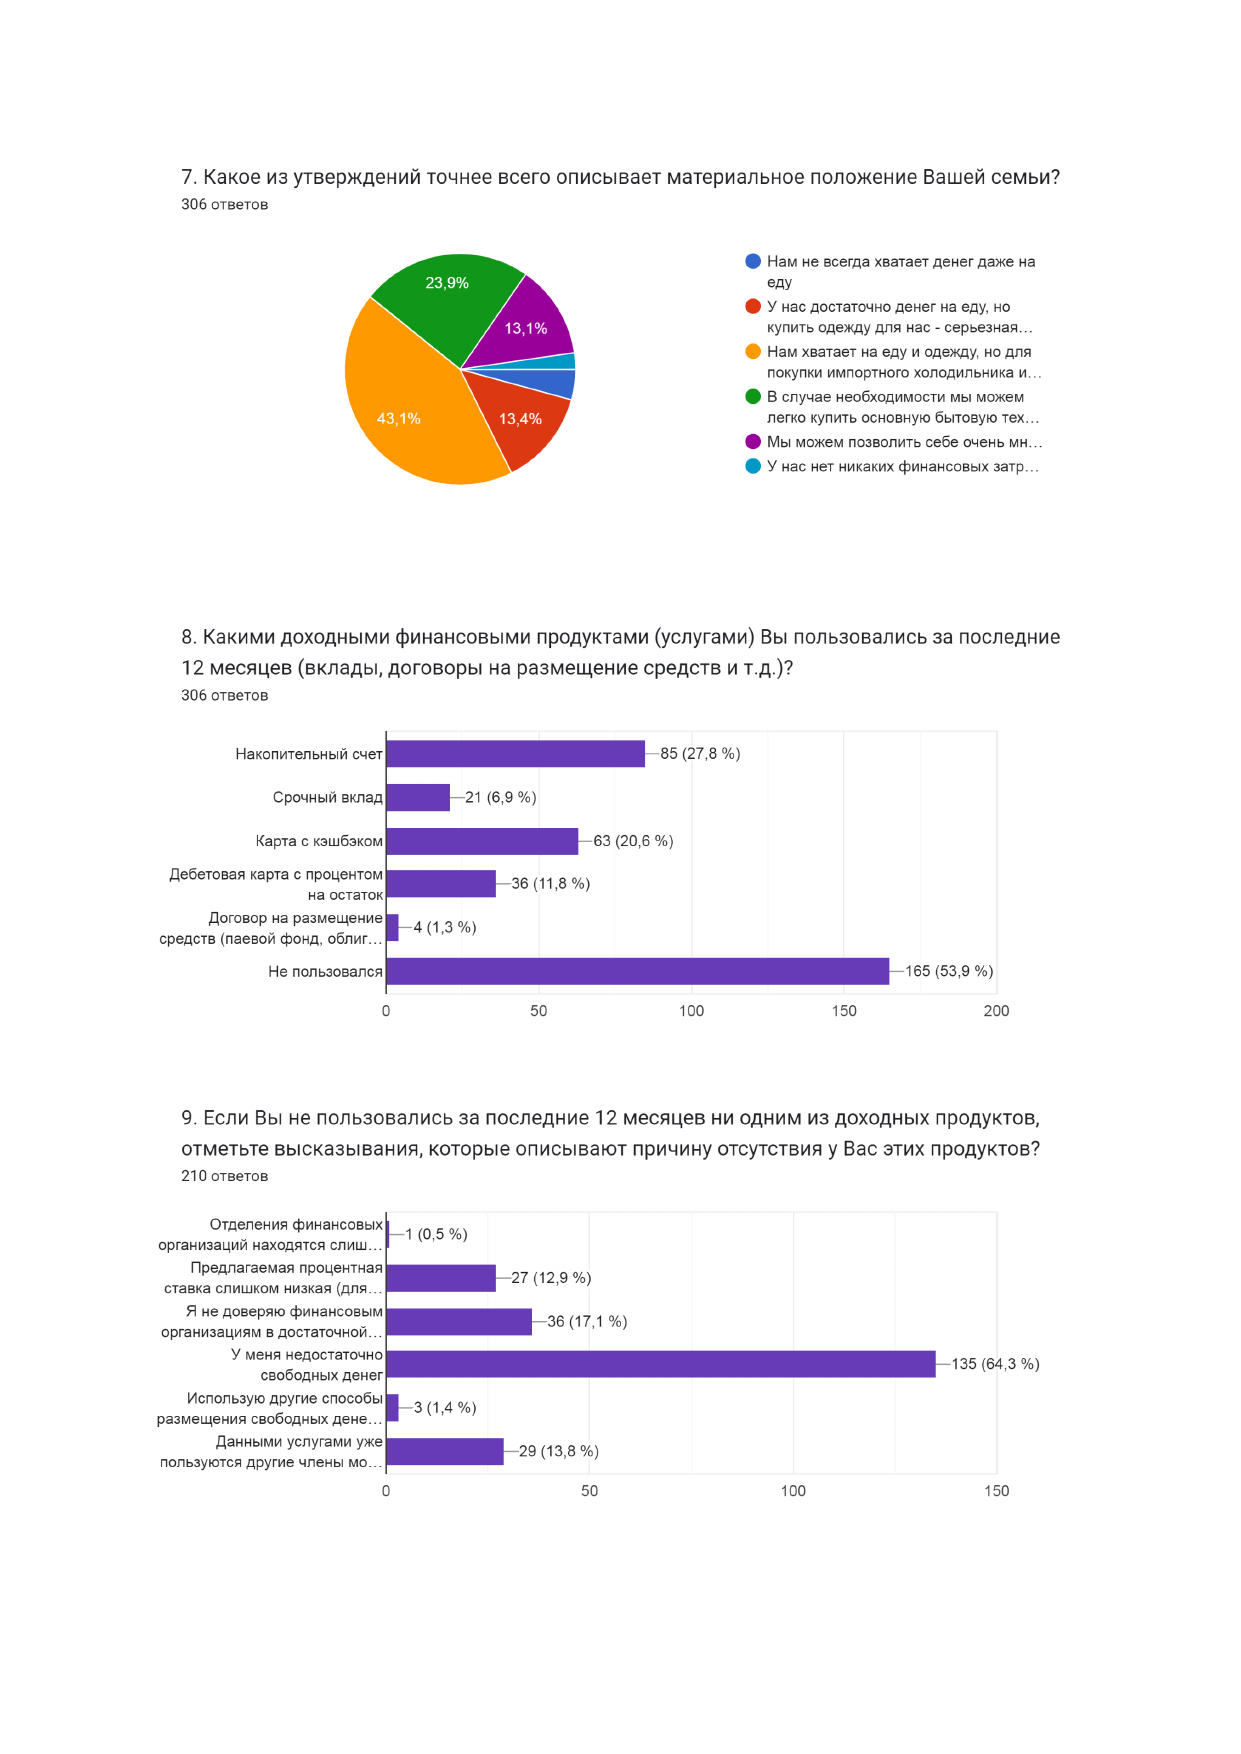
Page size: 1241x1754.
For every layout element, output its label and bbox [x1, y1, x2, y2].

picture [150, 132, 1091, 529]
picture [150, 593, 1091, 1071]
picture [150, 1073, 1091, 1551]
